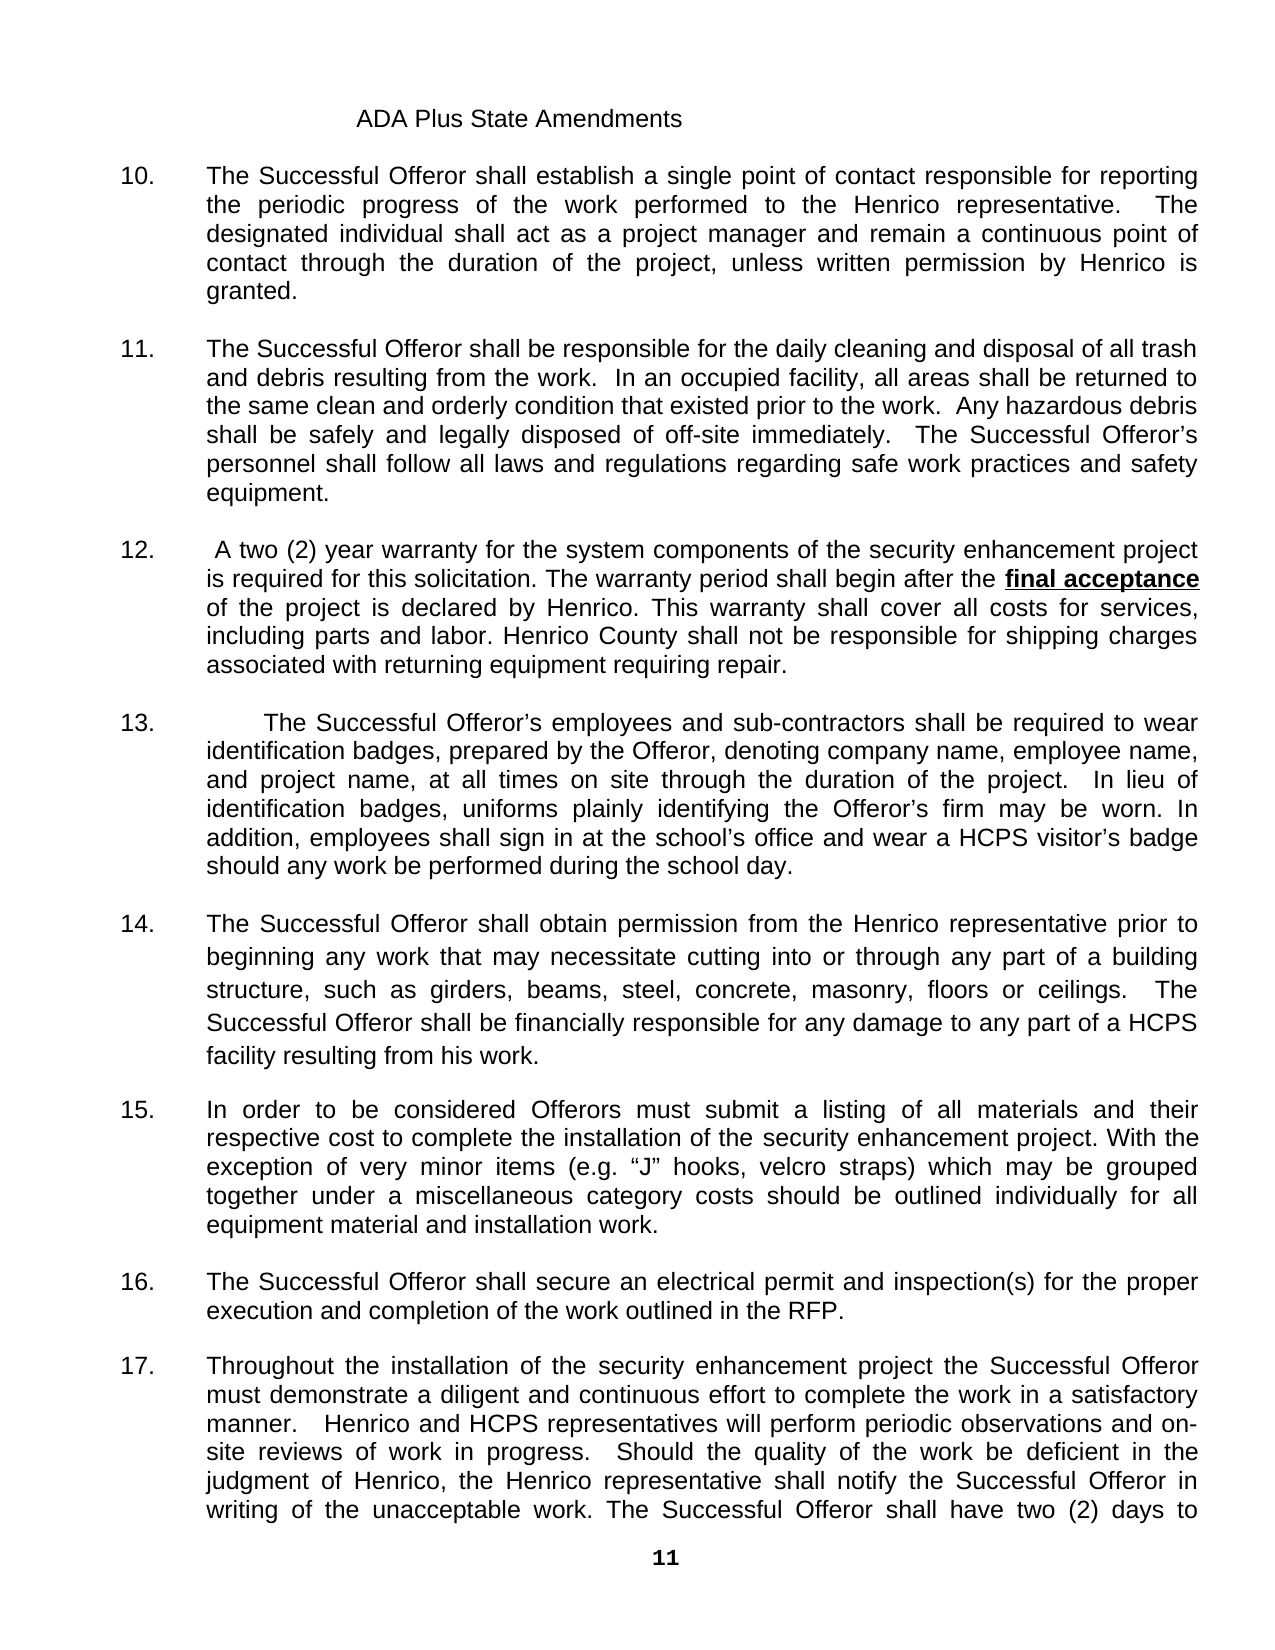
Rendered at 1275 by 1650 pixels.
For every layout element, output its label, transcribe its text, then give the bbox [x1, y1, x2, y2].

list In order to be considered Offerors must submit a listing of all materials and their respective cost to complete the installation of the security enhancement project. With the exception of very minor items (e.g. “J” hooks, velcro straps) which may be grouped together under a miscellaneous category costs should be outlined individually for all equipment material and installation work. [169, 1095, 1200, 1238]
list The Successful Offeror’s employees and sub-contractors shall be required to wear identification badges, prepared by the Offeror, denoting company name, employee name, and project name, at all times on site through the duration of the project. In lieu of identification badges, uniforms plainly identifying the Offeror’s firm may be worn. In addition, employees shall sign in at the school’s office and wear a HCPS visitor’s badge should any work be performed during the school day. [169, 707, 1200, 880]
list The Successful Offeror shall obtain permission from the Henrico representative prior to beginning any work that may necessitate cutting into or through any part of a building structure, such as girders, beams, steel, concrete, masonry, floors or ceilings. The Successful Offeror shall be financially responsible for any damage to any part of a HCPS facility resulting from his work. [169, 909, 1200, 1069]
list A two (2) year warranty for the system components of the security enhancement project is required for this solicitation. The warranty period shall begin after the final acceptance of the project is declared by Henrico. This warranty shall cover all costs for services, including parts and labor. Henrico County shall not be responsible for shipping charges associated with returning equipment requiring repair. [169, 535, 1200, 679]
list The Successful Offeror shall secure an electrical permit and inspection(s) for the proper execution and completion of the work outlined in the RFP. [169, 1267, 1200, 1325]
text ADA Plus State Amendments [356, 104, 1200, 132]
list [169, 1351, 1200, 1523]
list The Successful Offeror shall be responsible for the daily cleaning and disposal of all trash and debris resulting from the work. In an occupied facility, all areas shall be returned to the same clean and orderly condition that existed prior to the work. Any hazardous debris shall be safely and legally disposed of off-site immediately. The Successful Offeror’s personnel shall follow all laws and regulations regarding safe work practices and safety equipment. [169, 334, 1200, 506]
list The Successful Offeror shall establish a single point of contact responsible for reporting the periodic progress of the work performed to the Henrico representative. The designated individual shall act as a project manager and remain a continuous point of contact through the duration of the project, unless written permission by Henrico is granted. [169, 161, 1200, 305]
